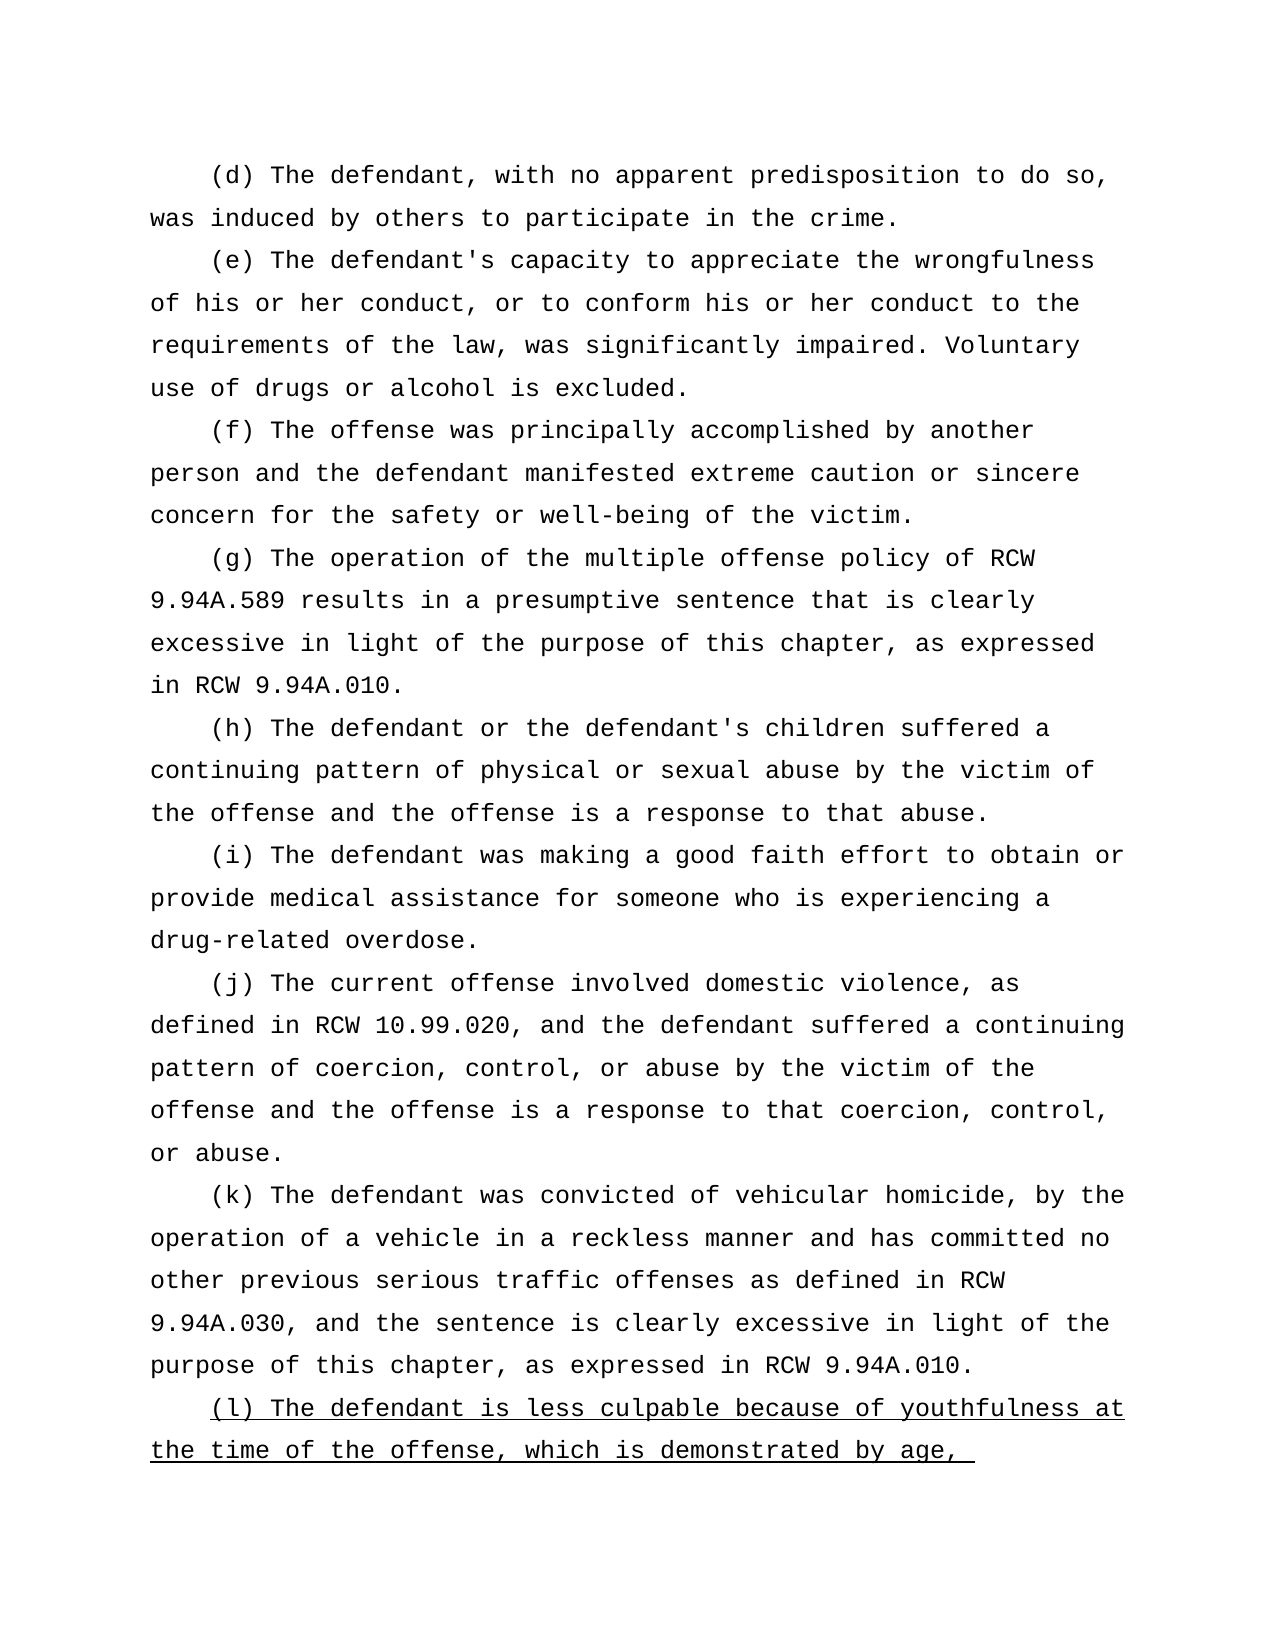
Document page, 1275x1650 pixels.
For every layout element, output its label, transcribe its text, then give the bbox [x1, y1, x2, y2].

text (d) The defendant, with no apparent predisposition to do so, was induced by others to participate in the crime. [150, 150, 1125, 235]
text (g) The operation of the multiple offense policy of RCW 9.94A.589 results in a presumptive sentence that is clearly excessive in light of the purpose of this chapter, as expressed in RCW 9.94A.010. [150, 532, 1125, 702]
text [150, 1382, 1125, 1467]
text (i) The defendant was making a good faith effort to obtain or provide medical assistance for someone who is experiencing a drug-related overdose. [150, 830, 1125, 957]
text (j) The current offense involved domestic violence, as defined in RCW 10.99.020, and the defendant suffered a continuing pattern of coercion, control, or abuse by the victim of the offense and the offense is a response to that coercion, control, or abuse. [150, 957, 1125, 1170]
text (f) The offense was principally accomplished by another person and the defendant manifested extreme caution or sincere concern for the safety or well-being of the victim. [150, 405, 1125, 532]
text (h) The defendant or the defendant's children suffered a continuing pattern of physical or sexual abuse by the victim of the offense and the offense is a response to that abuse. [150, 702, 1125, 830]
text (e) The defendant's capacity to appreciate the wrongfulness of his or her conduct, or to conform his or her conduct to the requirements of the law, was significantly impaired. Voluntary use of drugs or alcohol is excluded. [150, 235, 1125, 405]
text (k) The defendant was convicted of vehicular homicide, by the operation of a vehicle in a reckless manner and has committed no other previous serious traffic offenses as defined in RCW 9.94A.030, and the sentence is clearly excessive in light of the purpose of this chapter, as expressed in RCW 9.94A.010. [150, 1170, 1125, 1382]
